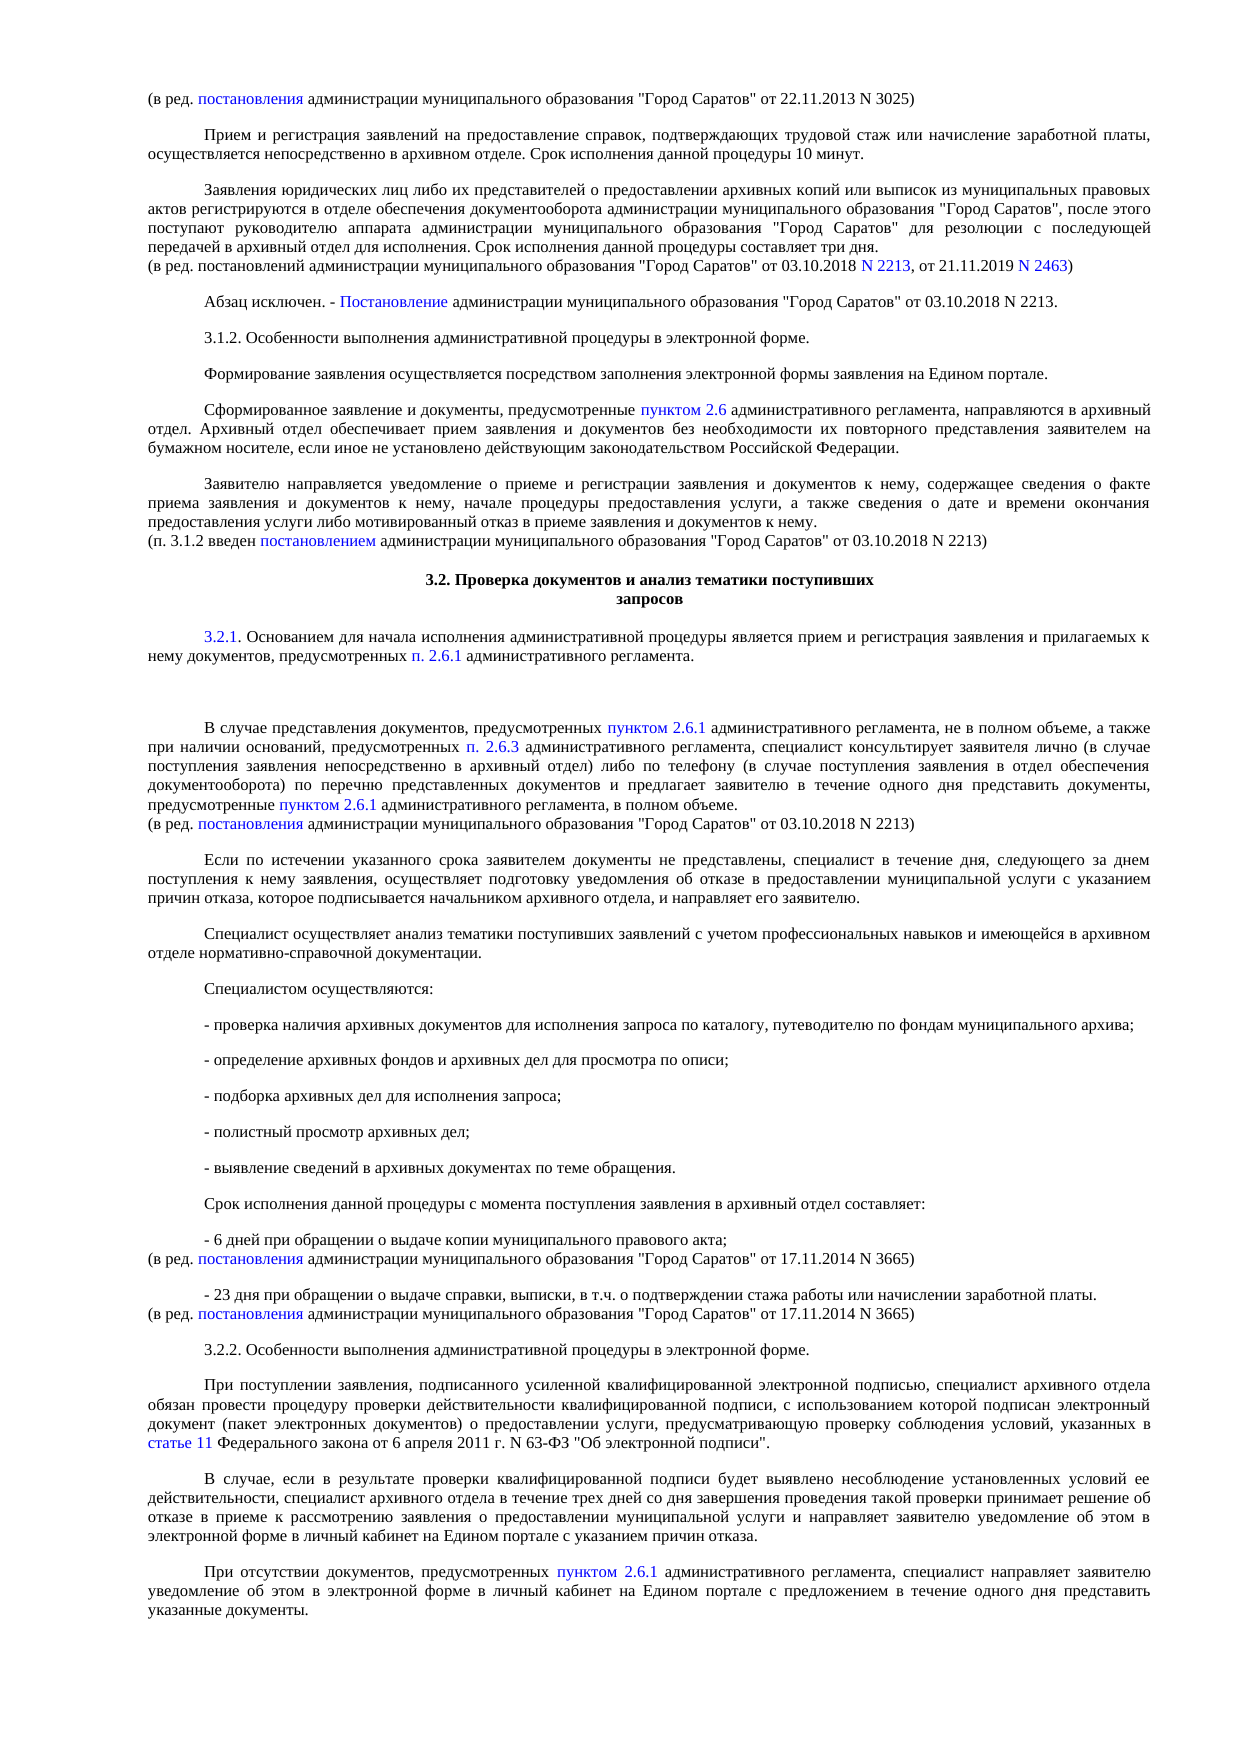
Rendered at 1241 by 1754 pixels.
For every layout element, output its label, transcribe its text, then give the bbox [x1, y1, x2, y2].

text При отсутствии документов, предусмотренных пунктом 2.6.1 административного регламента, специалист направляет заявителю уведомление об этом в электронной форме в личный кабинет на Едином портале с предложением в течение одного дня представить указанные документы. [148, 1562, 1152, 1619]
text Сформированное заявление и документы, предусмотренные пунктом 2.6 административного регламента, направляются в архивный отдел. Архивный отдел обеспечивает прием заявления и документов без необходимости их повторного представления заявителем на бумажном носителе, если иное не установлено действующим законодательством Российской Федерации. [148, 399, 1152, 457]
text - выявление сведений в архивных документах по теме обращения. [148, 1158, 1152, 1177]
text Абзац исключен. - Постановление администрации муниципального образования "Город Саратов" от 03.10.2018 N 2213. [148, 292, 1152, 311]
text (в ред. постановления администрации муниципального образования "Город Саратов" от 03.10.2018 N 2213) [148, 813, 1152, 833]
text (п. 3.1.2 введен постановлением администрации муниципального образования "Город Саратов" от 03.10.2018 N 2213) [148, 531, 1152, 550]
text Прием и регистрация заявлений на предоставление справок, подтверждающих трудовой стаж или начисление заработной платы, осуществляется непосредственно в архивном отделе. Срок исполнения данной процедуры 10 минут. [148, 124, 1152, 163]
text 3.1.2. Особенности выполнения административной процедуры в электронной форме. [148, 328, 1152, 347]
text (в ред. постановления администрации муниципального образования "Город Саратов" от 22.11.2013 N 3025) [148, 88, 1152, 108]
text (в ред. постановления администрации муниципального образования "Город Саратов" от 17.11.2014 N 3665) [148, 1248, 1152, 1268]
text - 6 дней при обращении о выдаче копии муниципального правового акта; [148, 1229, 1152, 1248]
text запросов [148, 588, 1152, 608]
text - полистный просмотр архивных дел; [148, 1122, 1152, 1141]
text Заявителю направляется уведомление о приеме и регистрации заявления и документов к нему, содержащее сведения о факте приема заявления и документов к нему, начале процедуры предоставления услуги, а также сведения о дате и времени окончания предоставления услуги либо мотивированный отказ в приеме заявления и документов к нему. [148, 473, 1152, 531]
text (в ред. постановления администрации муниципального образования "Город Саратов" от 17.11.2014 N 3665) [148, 1303, 1152, 1323]
text Заявления юридических лиц либо их представителей о предоставлении архивных копий или выписок из муниципальных правовых актов регистрируются в отделе обеспечения документооборота администрации муниципального образования "Город Саратов", после этого поступают руководителю аппарата администрации муниципального образования "Город Саратов" для резолюции с последующей передачей в архивный отдел для исполнения. Срок исполнения данной процедуры составляет три дня. [148, 179, 1152, 256]
text При поступлении заявления, подписанного усиленной квалифицированной электронной подписью, специалист архивного отдела обязан провести процедуру проверки действительности квалифицированной подписи, с использованием которой подписан электронный документ (пакет электронных документов) о предоставлении услуги, предусматривающую проверку соблюдения условий, указанных в статье 11 Федерального закона от 6 апреля 2011 г. N 63-ФЗ "Об электронной подписи". [148, 1375, 1152, 1452]
text 3.2.1. Основанием для начала исполнения административной процедуры является прием и регистрация заявления и прилагаемых к нему документов, предусмотренных п. 2.6.1 административного регламента. [148, 627, 1152, 665]
text - определение архивных фондов и архивных дел для просмотра по описи; [148, 1050, 1152, 1069]
text 3.2.2. Особенности выполнения административной процедуры в электронной форме. [148, 1339, 1152, 1358]
text Если по истечении указанного срока заявителем документы не представлены, специалист в течение дня, следующего за днем поступления к нему заявления, осуществляет подготовку уведомления об отказе в предоставлении муниципальной услуги с указанием причин отказа, которое подписывается начальником архивного отдела, и направляет его заявителю. [148, 849, 1152, 907]
text 3.2. Проверка документов и анализ тематики поступивших [148, 569, 1152, 588]
text (в ред. постановлений администрации муниципального образования "Город Саратов" от 03.10.2018 N 2213, от 21.11.2019 N 2463) [148, 256, 1152, 275]
text - 23 дня при обращении о выдаче справки, выписки, в т.ч. о подтверждении стажа работы или начислении заработной платы. [148, 1284, 1152, 1303]
text Формирование заявления осуществляется посредством заполнения электронной формы заявления на Едином портале. [148, 363, 1152, 383]
text - подборка архивных дел для исполнения запроса; [148, 1086, 1152, 1105]
text - проверка наличия архивных документов для исполнения запроса по каталогу, путеводителю по фондам муниципального архива; [148, 1014, 1152, 1033]
text В случае представления документов, предусмотренных пунктом 2.6.1 административного регламента, не в полном объеме, а также при наличии оснований, предусмотренных п. 2.6.3 административного регламента, специалист консультирует заявителя лично (в случае поступления заявления непосредственно в архивный отдел) либо по телефону (в случае поступления заявления в отдел обеспечения документооборота) по перечню представленных документов и предлагает заявителю в течение одного дня представить документы, предусмотренные пунктом 2.6.1 административного регламента, в полном объеме. [148, 718, 1152, 813]
text Специалист осуществляет анализ тематики поступивших заявлений с учетом профессиональных навыков и имеющейся в архивном отделе нормативно-справочной документации. [148, 923, 1152, 962]
text Срок исполнения данной процедуры с момента поступления заявления в архивный отдел составляет: [148, 1193, 1152, 1213]
text В случае, если в результате проверки квалифицированной подписи будет выявлено несоблюдение установленных условий ее действительности, специалист архивного отдела в течение трех дней со дня завершения проведения такой проверки принимает решение об отказе в приеме к рассмотрению заявления о предоставлении муниципальной услуги и направляет заявителю уведомление об этом в электронной форме в личный кабинет на Едином портале с указанием причин отказа. [148, 1468, 1152, 1545]
text Специалистом осуществляются: [148, 978, 1152, 998]
